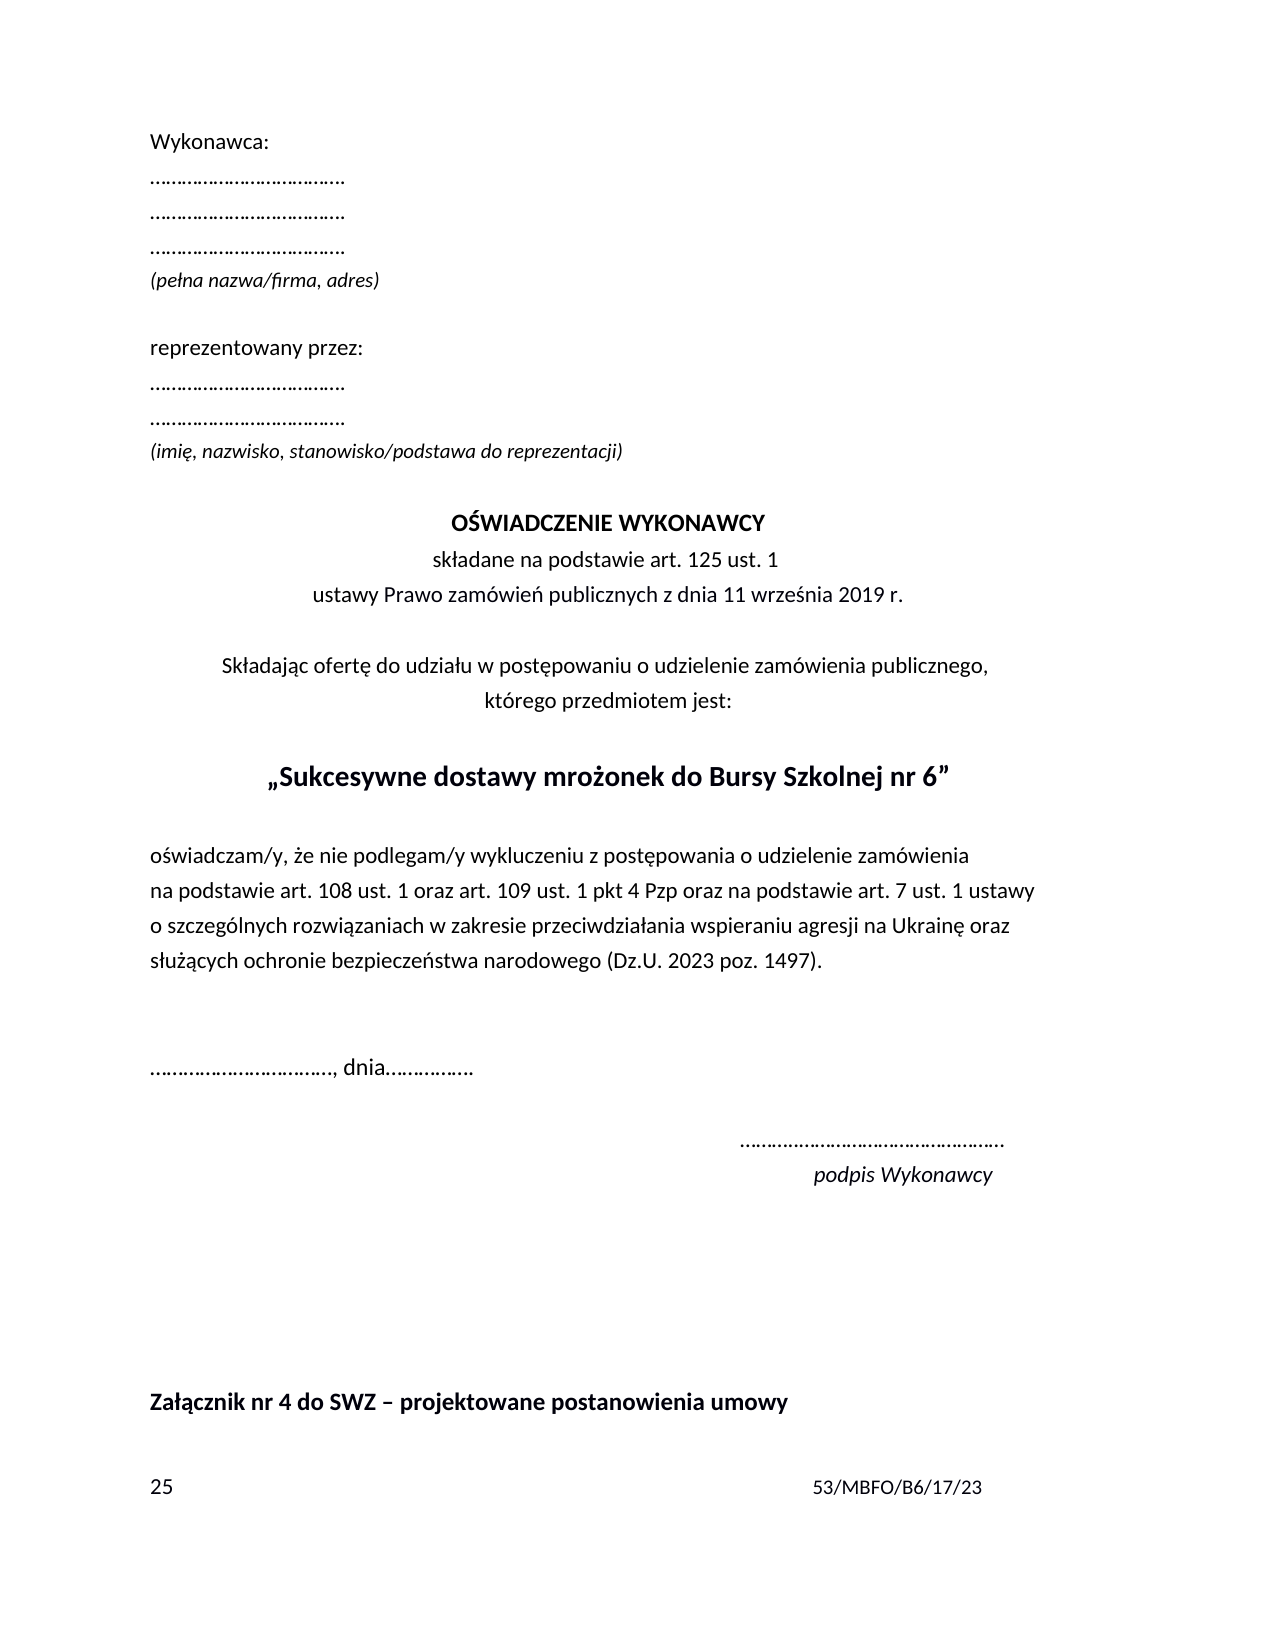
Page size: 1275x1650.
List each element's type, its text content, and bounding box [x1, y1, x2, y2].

text (imię, nazwisko, stanowisko/podstawa do reprezentacji) [150, 438, 1066, 464]
text ………………………………. [150, 162, 1066, 190]
text ………………………………. [150, 368, 1066, 397]
text „Sukcesywne dostawy mrożonek do Bursy Szkolnej nr 6” [150, 758, 1066, 794]
text (pełna nazwa/firma, adres) [150, 267, 1066, 292]
text reprezentowany przez: [150, 333, 1066, 362]
text Składając ofertę do udziału w postępowaniu o udzielenie zamówienia publicznego, którego przedmiotem jest: [150, 652, 1066, 714]
text oświadczam/y, że nie podlegam/y wykluczeniu z postępowania o udzielenie zamówienia na podstawie art. 108 ust. 1 oraz art. 109 ust. 1 pkt 4 Pzp oraz na podstawie art. 7 ust. 1 ustawy o szczególnych rozwiązaniach w zakresie przeciwdziałania wspieraniu agresji na Ukrainę oraz służących ochronie bezpieczeństwa narodowego (Dz.U. 2023 poz. 1497). [150, 841, 1066, 974]
text ………………………………. [150, 197, 1066, 225]
text ………..………………………………… [704, 1125, 1066, 1153]
text Wykonawca: [150, 127, 1066, 155]
text podpis Wykonawcy [519, 1160, 1066, 1188]
text ………………………………. [150, 403, 1066, 432]
text ………………………………. [150, 232, 1066, 260]
text ……………………………, dnia……………. [150, 1052, 1066, 1082]
text Załącznik nr 4 do SWZ – projektowane postanowienia umowy [150, 1386, 1066, 1417]
text składane na podstawie art. 125 ust. 1 ustawy Prawo zamówień publicznych z dnia 11 września 2019 r. [150, 545, 1066, 608]
text OŚWIADCZENIE WYKONAWCY [150, 507, 1066, 537]
